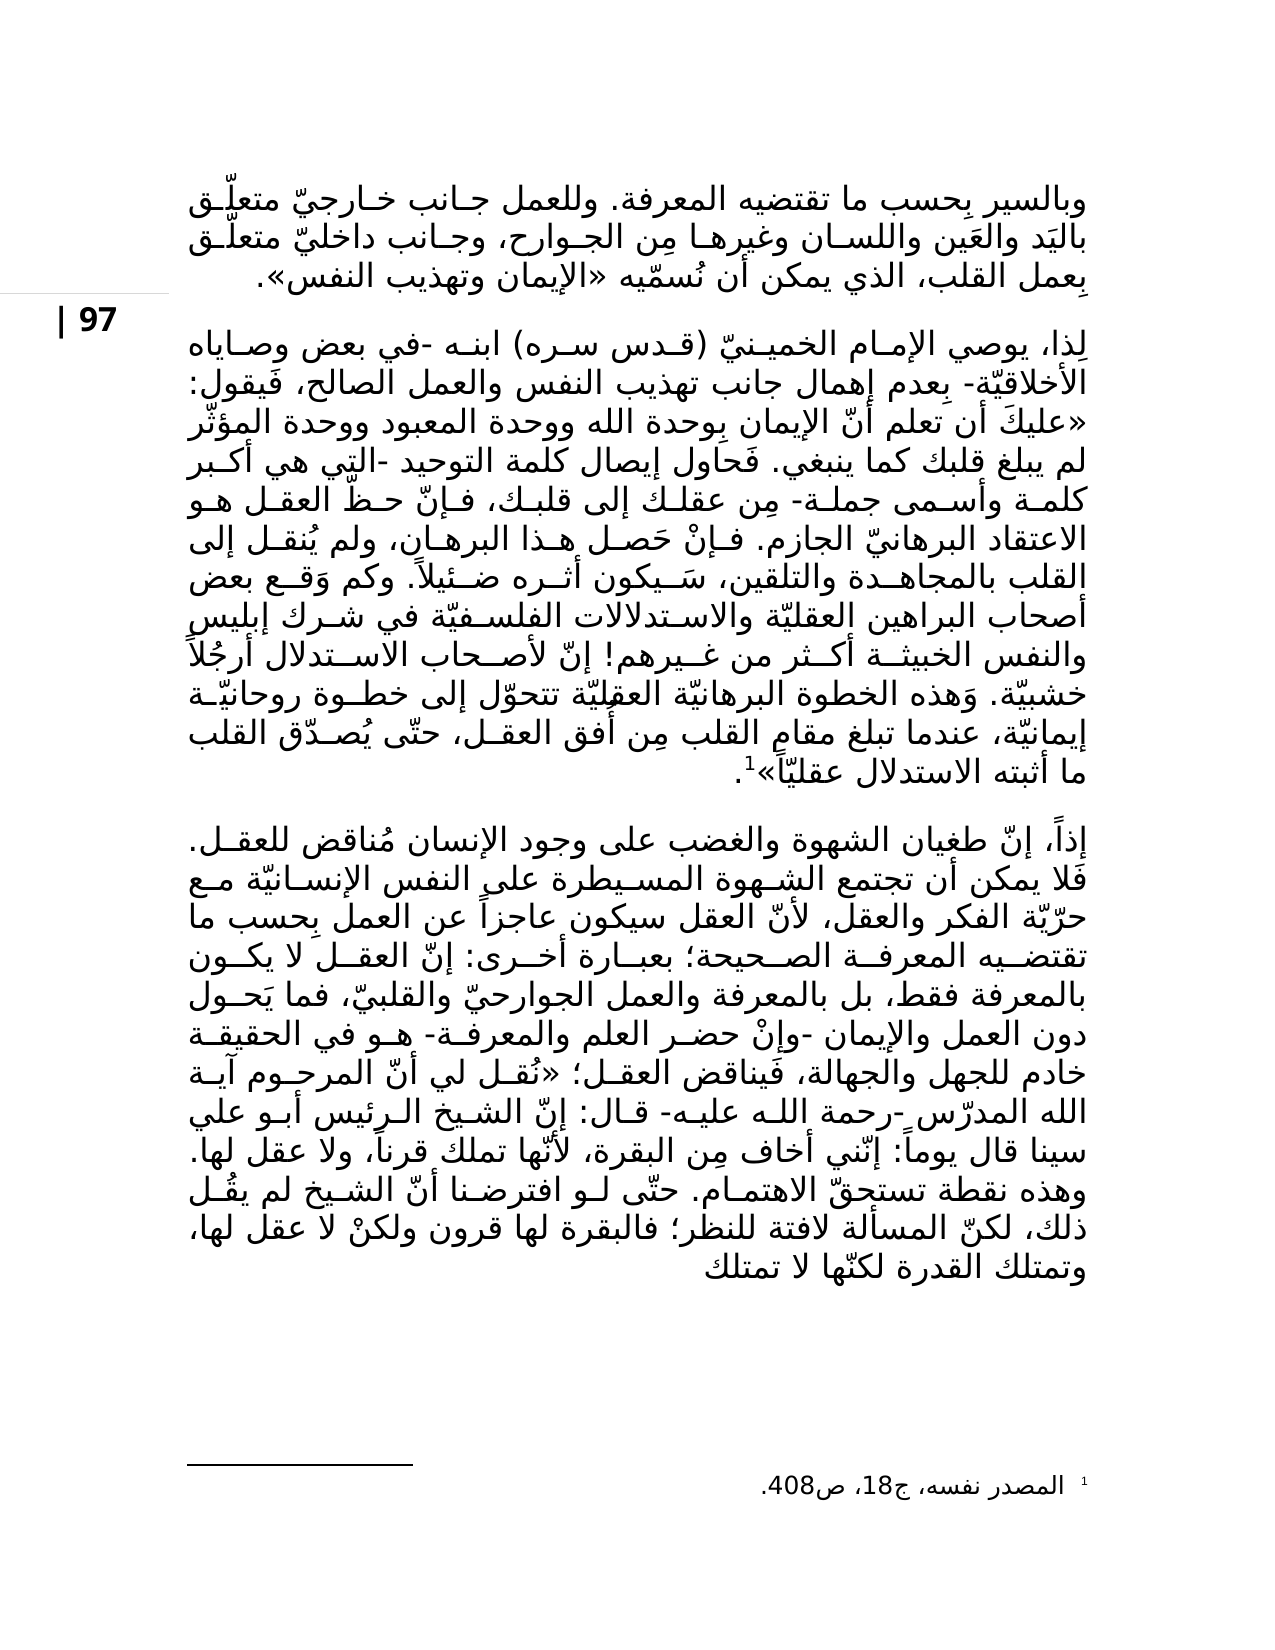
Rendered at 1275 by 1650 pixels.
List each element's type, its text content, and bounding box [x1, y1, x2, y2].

text لِذا، يوصي الإمام الخمينيّ (قدس سره) ابنه -في بعض وصاياه الأخلاقيّة- بِعدم إهمال جانب تهذيب النفس والعمل الصالح، فَيقول: «عليكَ أن تعلم أنّ الإيمان بِوحدة الله ووحدة المعبود ووحدة المؤثّر لم يبلغ قلبك كما ينبغي. فَحاول إيصال كلمة التوحيد -التي هي أكبر كلمة وأسمى جملة- مِن عقلك‏ إلى قلبك، فإنّ حظّ العقل‏ هو الاعتقاد البرهانيّ الجازم. فإنْ حَصل هذا البرهان، ولم يُنقل إلى القلب بالمجاهدة والتلقين، سَيكون أثره ضئيلاً. وكم وَقع بعض أصحاب البراهين العقليّة والاستدلالات الفلسفيّة في شرك إبليس والنفس الخبيثة أكثر من غيرهم! إنّ لأصحاب الاستدلال أرجُلاً خشبيّة. وَهذه الخطوة البرهانيّة العقليّة تتحوّل إلى خطوة روحانيّة إيمانيّة، عندما تبلغ مقام القلب مِن أُفق العقل، حتّى يُصدّق القلب ما أثبته الاستدلال عقليّاً». [187, 325, 1087, 791]
text إذاً، إنّ طغيان الشهوة والغضب على وجود الإنسان مُناقض للعقل. فَلا يمكن أن تجتمع الشهوة المسيطرة على النفس الإنسانيّة مع حرّيّة الفكر والعقل، لأنّ العقل سيكون عاجزاً عن العمل بِحسب ما تقتضيه المعرفة الصحيحة؛ بعبارة أخرى: إنّ العقل لا يكون بالمعرفة فقط، بل بالمعرفة والعمل الجوارحيّ والقلبيّ، فما يَحول دون العمل والإيمان -وإنْ حضر العلم والمعرفة- هو في الحقيقة خادم للجهل والجهالة، فَيناقض العقل؛ «نُقل لي أنّ المرحوم آية الله المدرّس -رحمة الله عليه- قال: إنّ الشيخ الرئيس أبو علي سينا قال يوماً: إنّني أخاف مِن البقرة، لأنّها تملك قرناً، ولا عقل لها. وهذه نقطة تستحقّ الاهتمام. حتّى لو افترضنا أنّ الشيخ لم يقُل ذلك، لكنّ المسألة لافتة للنظر؛ فالبقرة لها قرون ولكنْ لا عقل لها، وتمتلك القدرة لكنّها لا تمتلك [187, 820, 1087, 1287]
text وبالسير بِحسب ما تقتضيه المعرفة. وللعمل جانب خارجيّ متعلّق باليَد والعَين واللسان وغيرها مِن الجوارح، وجانب داخليّ متعلّق بِعمل القلب، الذي يمكن أن نُسمّيه «الإيمان وتهذيب النفس». [187, 179, 1087, 296]
